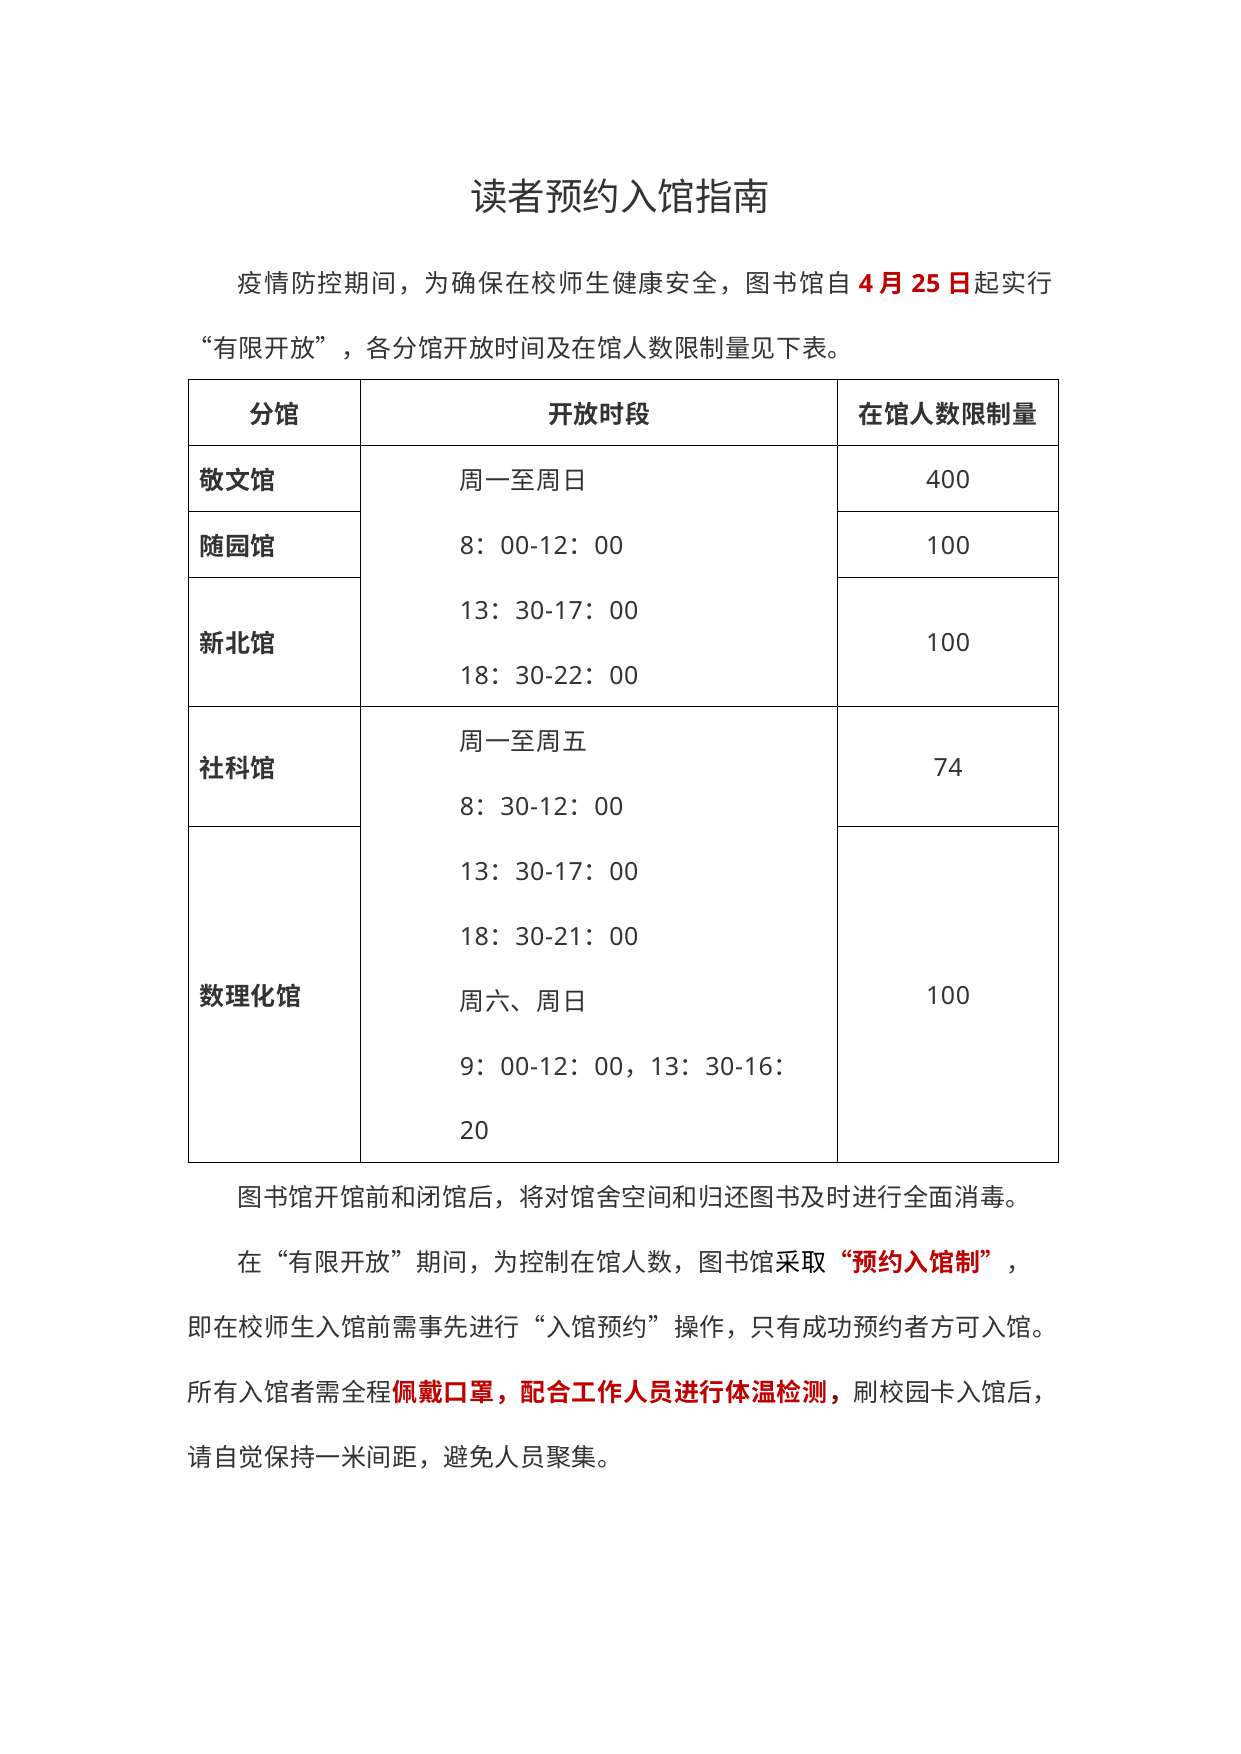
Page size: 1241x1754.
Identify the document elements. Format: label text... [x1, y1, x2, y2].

table_cell 100 [838, 827, 1058, 1162]
table_cell 400 [838, 446, 1058, 511]
table_cell 敬文馆 [189, 446, 360, 511]
table_cell 100 [838, 578, 1058, 706]
table_cell 100 [838, 512, 1058, 577]
text 在“有限开放”期间，为控制在馆人数，图书馆采取“预约入馆制”，即在校师生入馆前需事先进行“入馆预约”操作，只有成功预约者方可入馆。所有入馆者需全程佩戴口罩，配合工作人员进行体温检测，刷校园卡入馆后，请自觉保持一米间距，避免人员聚集。 [187, 1228, 1053, 1488]
table_cell 新北馆 [189, 578, 360, 706]
table_cell 74 [838, 707, 1058, 826]
table_cell 社科馆 [189, 707, 360, 826]
text 图书馆开馆前和闭馆后，将对馆舍空间和归还图书及时进行全面消毒。 [187, 1163, 1053, 1228]
table_header 开放时段 [361, 380, 837, 445]
table_cell 数理化馆 [189, 827, 360, 1162]
text 读者预约入馆指南 [187, 162, 1053, 227]
table_header 分馆 [189, 380, 360, 445]
table_cell 周一至周日 8：00-12：00 13：30-17：00 18：30-22：00 [361, 446, 837, 706]
table_cell 随园馆 [189, 512, 360, 577]
table_cell 周一至周五 8：30-12：00 13：30-17：00 18：30-21：00 周六、周日 9：00-12：00，13：30-16：20 [361, 707, 837, 1162]
text 疫情防控期间，为确保在校师生健康安全，图书馆自4月25日起实行“有限开放”，各分馆开放时间及在馆人数限制量见下表。 [187, 249, 1053, 379]
table_header 在馆人数限制量 [838, 380, 1058, 445]
